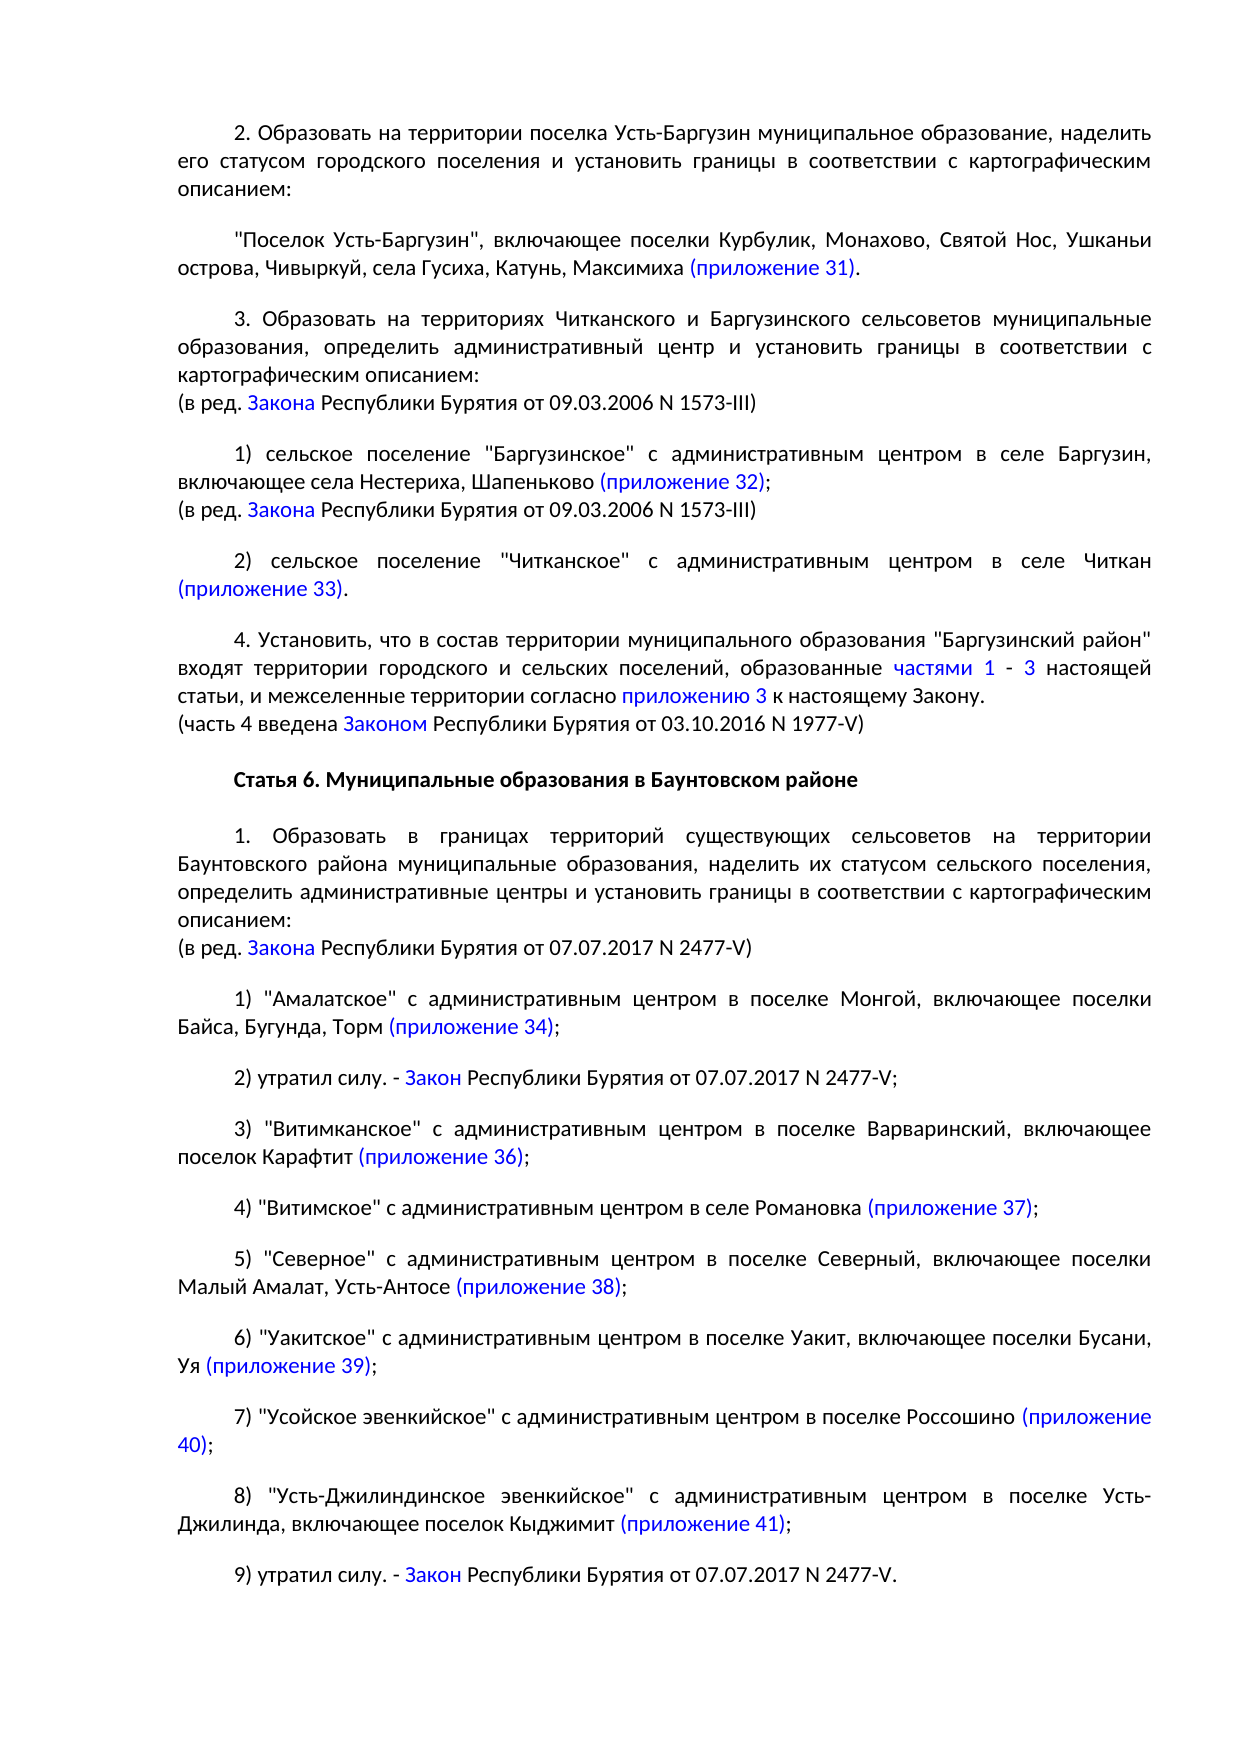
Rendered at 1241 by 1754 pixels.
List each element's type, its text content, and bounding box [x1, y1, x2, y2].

text 6) "Уакитское" с административным центром в поселке Уакит, включающее поселки Бусани, Уя (приложение 39); [177, 1323, 1152, 1379]
text (часть 4 введена Законом Республики Бурятия от 03.10.2016 N 1977-V) [177, 709, 1152, 737]
text 8) "Усть-Джилиндинское эвенкийское" с административным центром в поселке Усть-Джилинда, включающее поселок Кыджимит (приложение 41); [177, 1481, 1152, 1537]
text 4. Установить, что в состав территории муниципального образования "Баргузинский район" входят территории городского и сельских поселений, образованные частями 1 - 3 настоящей статьи, и межселенные территории согласно приложению 3 к настоящему Закону. [177, 625, 1152, 709]
text 1. Образовать в границах территорий существующих сельсоветов на территории Баунтовского района муниципальные образования, наделить их статусом сельского поселения, определить административные центры и установить границы в соответствии с картографическим описанием: [177, 821, 1152, 933]
text 2. Образовать на территории поселка Усть-Баргузин муниципальное образование, наделить его статусом городского поселения и установить границы в соответствии с картографическим описанием: [177, 118, 1152, 202]
text 2) сельское поселение "Читканское" с административным центром в селе Читкан (приложение 33). [177, 546, 1152, 602]
text 1) "Амалатское" с административным центром в поселке Монгой, включающее поселки Байса, Бугунда, Торм (приложение 34); [177, 984, 1152, 1040]
text "Поселок Усть-Баргузин", включающее поселки Курбулик, Монахово, Святой Нос, Ушканьи острова, Чивыркуй, села Гусиха, Катунь, Максимиха (приложение 31). [177, 225, 1152, 281]
text 9) утратил силу. - Закон Республики Бурятия от 07.07.2017 N 2477-V. [177, 1560, 1152, 1588]
text (в ред. Закона Республики Бурятия от 09.03.2006 N 1573-III) [177, 388, 1152, 416]
text 2) утратил силу. - Закон Республики Бурятия от 07.07.2017 N 2477-V; [177, 1063, 1152, 1091]
text 1) сельское поселение "Баргузинское" с административным центром в селе Баргузин, включающее села Нестериха, Шапеньково (приложение 32); [177, 439, 1152, 495]
text 7) "Усойское эвенкийское" с административным центром в поселке Россошино (приложение 40); [177, 1402, 1152, 1458]
text (в ред. Закона Республики Бурятия от 07.07.2017 N 2477-V) [177, 933, 1152, 961]
text (в ред. Закона Республики Бурятия от 09.03.2006 N 1573-III) [177, 495, 1152, 523]
title Статья 6. Муниципальные образования в Баунтовском районе [177, 765, 1152, 793]
text 5) "Северное" с административным центром в поселке Северный, включающее поселки Малый Амалат, Усть-Антосе (приложение 38); [177, 1244, 1152, 1300]
text 3. Образовать на территориях Читканского и Баргузинского сельсоветов муниципальные образования, определить административный центр и установить границы в соответствии с картографическим описанием: [177, 304, 1152, 388]
text 4) "Витимское" с административным центром в селе Романовка (приложение 37); [177, 1193, 1152, 1221]
text 3) "Витимканское" с административным центром в поселке Варваринский, включающее поселок Карафтит (приложение 36); [177, 1114, 1152, 1170]
